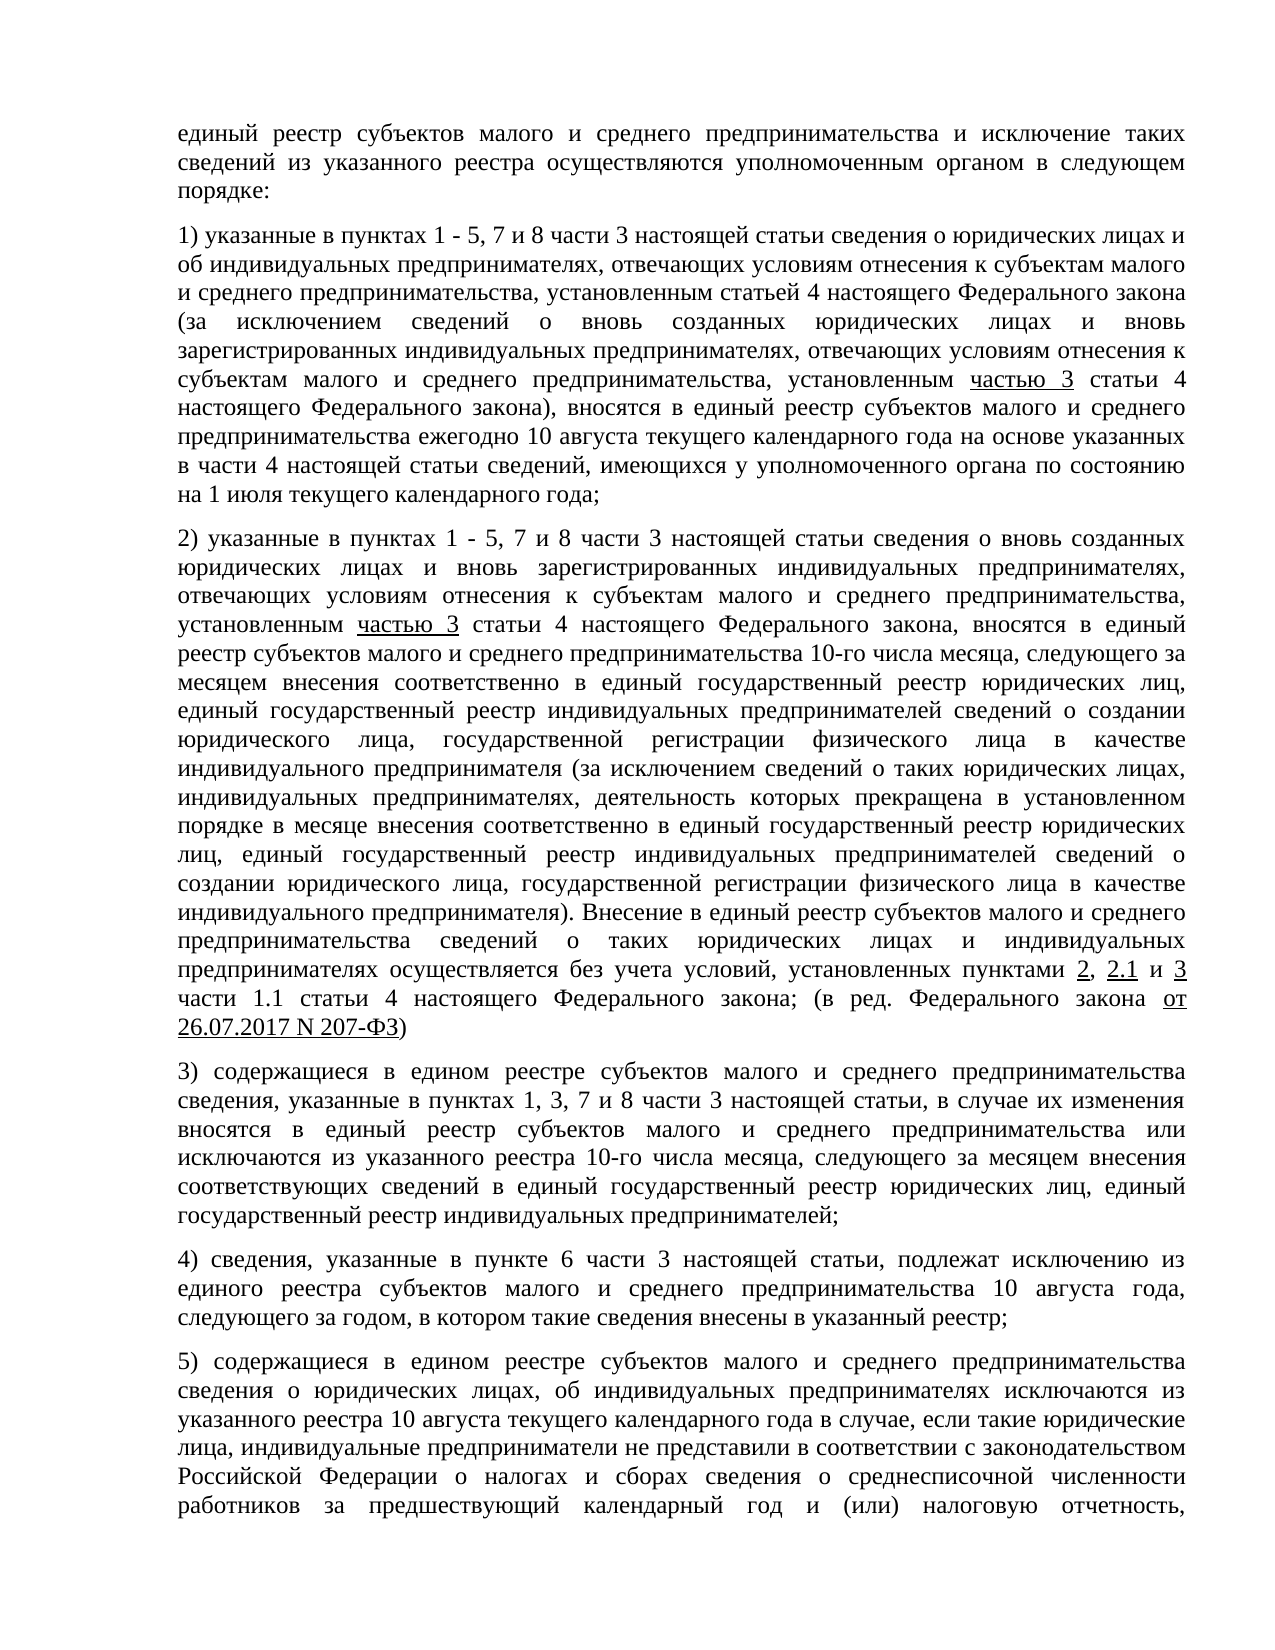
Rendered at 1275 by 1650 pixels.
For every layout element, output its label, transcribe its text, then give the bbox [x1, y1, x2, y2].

text 1) указанные в пунктах 1 - 5, 7 и 8 части 3 настоящей статьи сведения о юридических лицах и об индивидуальных предпринимателях, отвечающих условиям отнесения к субъектам малого и среднего предпринимательства, установленным статьей 4 настоящего Федерального закона (за исключением сведений о вновь созданных юридических лицах и вновь зарегистрированных индивидуальных предпринимателях, отвечающих условиям отнесения к субъектам малого и среднего предпринимательства, установленным частью 3 статьи 4 настоящего Федерального закона), вносятся в единый реестр субъектов малого и среднего предпринимательства ежегодно 10 августа текущего календарного года на основе указанных в части 4 настоящей статьи сведений, имеющихся у уполномоченного органа по состоянию на 1 июля текущего календарного года; [177, 220, 1186, 507]
text 3) содержащиеся в едином реестре субъектов малого и среднего предпринимательства сведения, указанные в пунктах 1, 3, 7 и 8 части 3 настоящей статьи, в случае их изменения вносятся в единый реестр субъектов малого и среднего предпринимательства или исключаются из указанного реестра 10-го числа месяца, следующего за месяцем внесения соответствующих сведений в единый государственный реестр юридических лиц, единый государственный реестр индивидуальных предпринимателей; [177, 1056, 1186, 1229]
text 2) указанные в пунктах 1 - 5, 7 и 8 части 3 настоящей статьи сведения о вновь созданных юридических лицах и вновь зарегистрированных индивидуальных предпринимателях, отвечающих условиям отнесения к субъектам малого и среднего предпринимательства, установленным частью 3 статьи 4 настоящего Федерального закона, вносятся в единый реестр субъектов малого и среднего предпринимательства 10-го числа месяца, следующего за месяцем внесения соответственно в единый государственный реестр юридических лиц, единый государственный реестр индивидуальных предпринимателей сведений о создании юридического лица, государственной регистрации физического лица в качестве индивидуального предпринимателя (за исключением сведений о таких юридических лицах, индивидуальных предпринимателях, деятельность которых прекращена в установленном порядке в месяце внесения соответственно в единый государственный реестр юридических лиц, единый государственный реестр индивидуальных предпринимателей сведений о создании юридического лица, государственной регистрации физического лица в качестве индивидуального предпринимателя). Внесение в единый реестр субъектов малого и среднего предпринимательства сведений о таких юридических лицах и индивидуальных предпринимателях осуществляется без учета условий, установленных пунктами 2, 2.1 и 3 части 1.1 статьи 4 настоящего Федерального закона; (в ред. Федерального закона от 26.07.2017 N 207-ФЗ) [177, 523, 1186, 1041]
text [177, 118, 1186, 204]
text 4) сведения, указанные в пункте 6 части 3 настоящей статьи, подлежат исключению из единого реестра субъектов малого и среднего предпринимательства 10 августа года, следующего за годом, в котором такие сведения внесены в указанный реестр; [177, 1244, 1186, 1331]
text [177, 1346, 1186, 1519]
